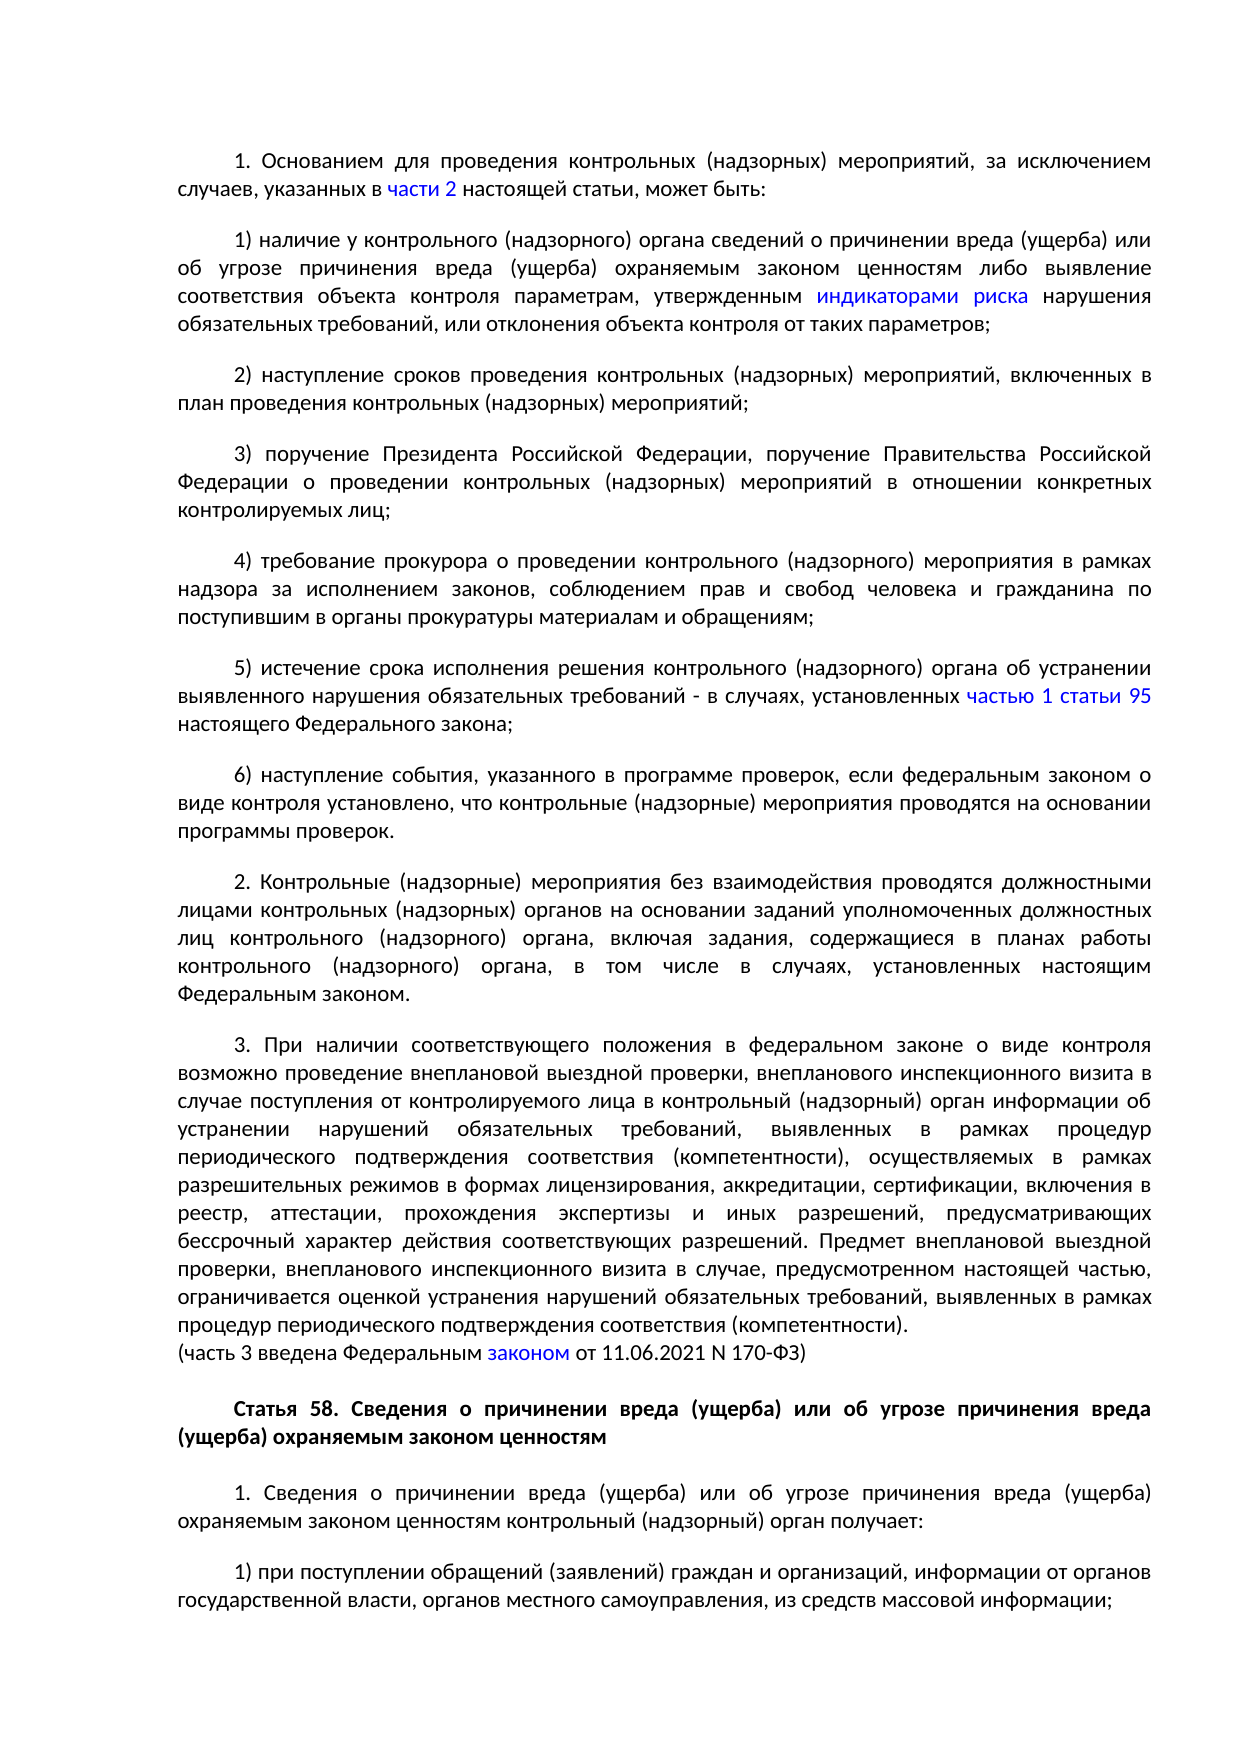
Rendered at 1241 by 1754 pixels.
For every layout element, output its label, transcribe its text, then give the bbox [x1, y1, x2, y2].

text 1) при поступлении обращений (заявлений) граждан и организаций, информации от органов государственной власти, органов местного самоуправления, из средств массовой информации; [177, 1557, 1152, 1613]
text 2) наступление сроков проведения контрольных (надзорных) мероприятий, включенных в план проведения контрольных (надзорных) мероприятий; [177, 360, 1152, 416]
text 3. При наличии соответствующего положения в федеральном законе о виде контроля возможно проведение внеплановой выездной проверки, внепланового инспекционного визита в случае поступления от контролируемого лица в контрольный (надзорный) орган информации об устранении нарушений обязательных требований, выявленных в рамках процедур периодического подтверждения соответствия (компетентности), осуществляемых в рамках разрешительных режимов в формах лицензирования, аккредитации, сертификации, включения в реестр, аттестации, прохождения экспертизы и иных разрешений, предусматривающих бессрочный характер действия соответствующих разрешений. Предмет внеплановой выездной проверки, внепланового инспекционного визита в случае, предусмотренном настоящей частью, ограничивается оценкой устранения нарушений обязательных требований, выявленных в рамках процедур периодического подтверждения соответствия (компетентности). [177, 1030, 1152, 1338]
title Статья 58. Сведения о причинении вреда (ущерба) или об угрозе причинения вреда (ущерба) охраняемым законом ценностям [177, 1394, 1152, 1450]
text 2. Контрольные (надзорные) мероприятия без взаимодействия проводятся должностными лицами контрольных (надзорных) органов на основании заданий уполномоченных должностных лиц контрольного (надзорного) органа, включая задания, содержащиеся в планах работы контрольного (надзорного) органа, в том числе в случаях, установленных настоящим Федеральным законом. [177, 867, 1152, 1007]
text (часть 3 введена Федеральным законом от 11.06.2021 N 170-ФЗ) [177, 1338, 1152, 1366]
text 6) наступление события, указанного в программе проверок, если федеральным законом о виде контроля установлено, что контрольные (надзорные) мероприятия проводятся на основании программы проверок. [177, 760, 1152, 844]
text 3) поручение Президента Российской Федерации, поручение Правительства Российской Федерации о проведении контрольных (надзорных) мероприятий в отношении конкретных контролируемых лиц; [177, 439, 1152, 523]
text 1) наличие у контрольного (надзорного) органа сведений о причинении вреда (ущерба) или об угрозе причинения вреда (ущерба) охраняемым законом ценностям либо выявление соответствия объекта контроля параметрам, утвержденным индикаторами риска нарушения обязательных требований, или отклонения объекта контроля от таких параметров; [177, 225, 1152, 337]
text 1. Основанием для проведения контрольных (надзорных) мероприятий, за исключением случаев, указанных в части 2 настоящей статьи, может быть: [177, 146, 1152, 202]
text 4) требование прокурора о проведении контрольного (надзорного) мероприятия в рамках надзора за исполнением законов, соблюдением прав и свобод человека и гражданина по поступившим в органы прокуратуры материалам и обращениям; [177, 546, 1152, 630]
text 5) истечение срока исполнения решения контрольного (надзорного) органа об устранении выявленного нарушения обязательных требований - в случаях, установленных частью 1 статьи 95 настоящего Федерального закона; [177, 653, 1152, 737]
text 1. Сведения о причинении вреда (ущерба) или об угрозе причинения вреда (ущерба) охраняемым законом ценностям контрольный (надзорный) орган получает: [177, 1478, 1152, 1534]
